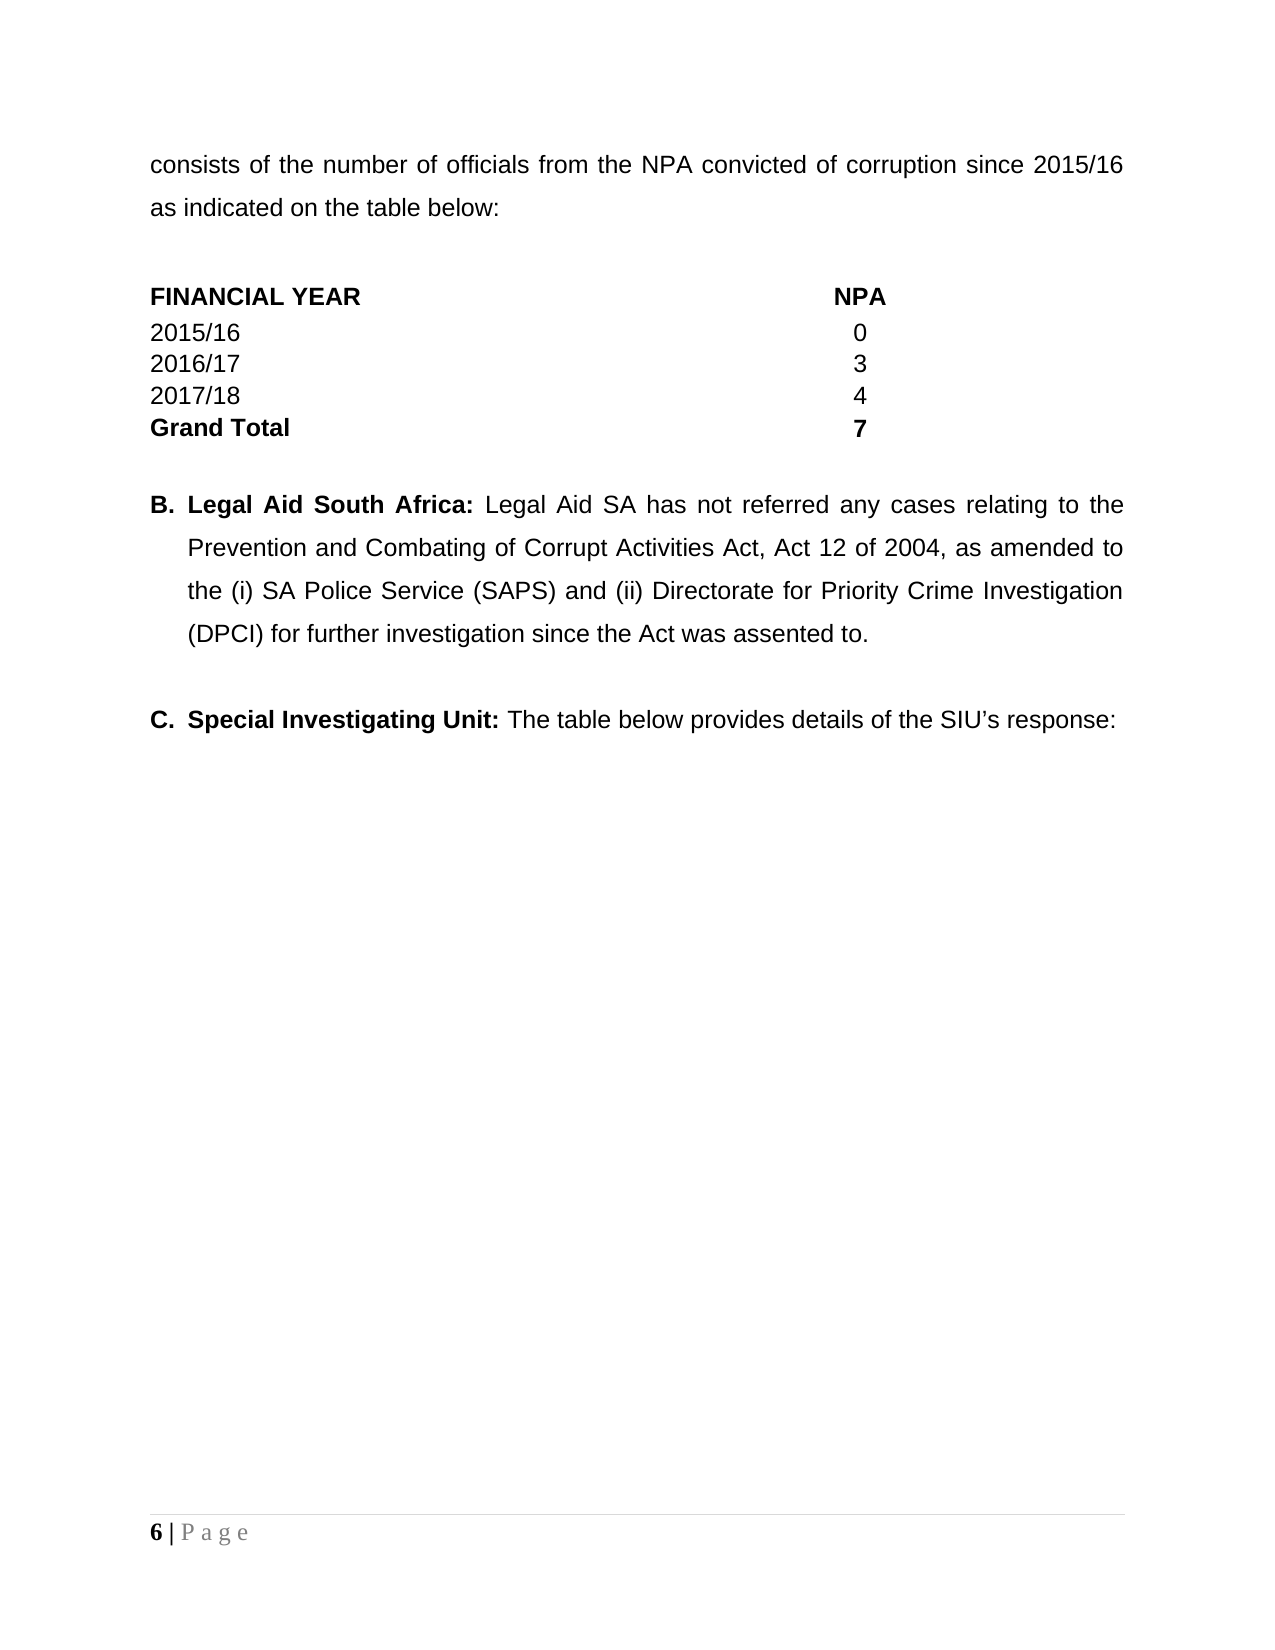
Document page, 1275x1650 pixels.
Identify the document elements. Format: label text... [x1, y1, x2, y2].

table_header NPA [597, 281, 1124, 311]
table_cell 3 [599, 349, 1124, 378]
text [150, 150, 1125, 222]
list Legal Aid South Africa: Legal Aid SA has not referred any cases relating to the Prevention and Combating of Corrupt Activities Act, Act 12 of 2004, as amended to the (i) SA Police Service (SAPS) and (ii) Directorate for Priority Crime Investigation (DPCI) for further investigation since the Act was assented to. [150, 489, 1125, 648]
table_cell 0 [599, 318, 1124, 346]
table_cell Grand Total [140, 412, 593, 444]
table_cell 2016/17 [140, 348, 593, 378]
table_cell 2015/16 [140, 318, 593, 346]
table_header FINANCIAL YEAR [140, 281, 595, 311]
table_cell 2017/18 [140, 381, 593, 411]
table_cell 7 [599, 413, 1124, 444]
table_cell 4 [599, 381, 1124, 411]
list Special Investigating Unit: The table below provides details of the SIU’s response: [150, 705, 1125, 734]
